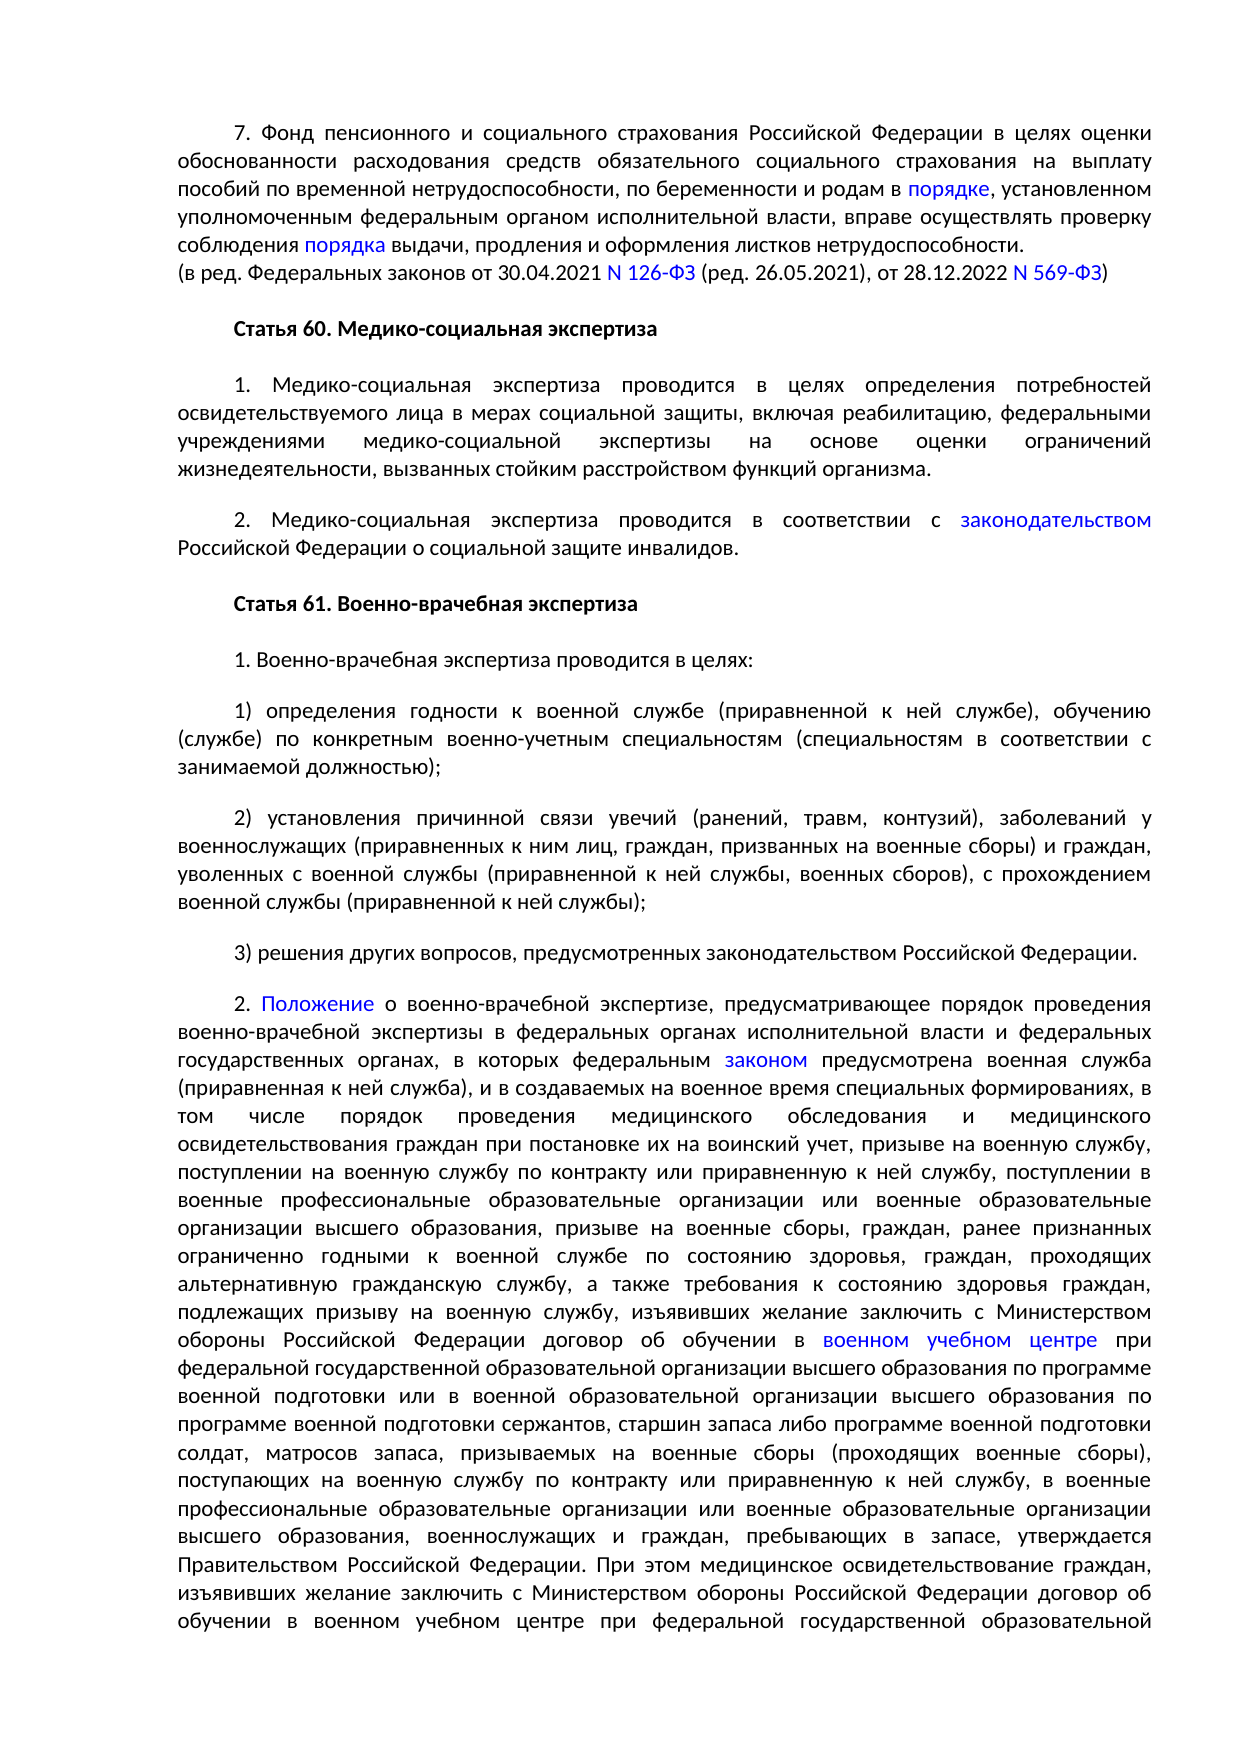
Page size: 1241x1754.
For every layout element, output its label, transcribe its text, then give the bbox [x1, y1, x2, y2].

text 2. Медико-социальная экспертиза проводится в соответствии с законодательством Российской Федерации о социальной защите инвалидов. [177, 505, 1152, 561]
text 1. Медико-социальная экспертиза проводится в целях определения потребностей освидетельствуемого лица в мерах социальной защиты, включая реабилитацию, федеральными учреждениями медико-социальной экспертизы на основе оценки ограничений жизнедеятельности, вызванных стойким расстройством функций организма. [177, 370, 1152, 482]
text 7. Фонд пенсионного и социального страхования Российской Федерации в целях оценки обоснованности расходования средств обязательного социального страхования на выплату пособий по временной нетрудоспособности, по беременности и родам в порядке, установленном уполномоченным федеральным органом исполнительной власти, вправе осуществлять проверку соблюдения порядка выдачи, продления и оформления листков нетрудоспособности. [177, 118, 1152, 258]
text 1. Военно-врачебная экспертиза проводится в целях: [177, 645, 1152, 673]
text 3) решения других вопросов, предусмотренных законодательством Российской Федерации. [177, 938, 1152, 966]
title Статья 60. Медико-социальная экспертиза [177, 314, 1152, 342]
text 1) определения годности к военной службе (приравненной к ней службе), обучению (службе) по конкретным военно-учетным специальностям (специальностям в соответствии с занимаемой должностью); [177, 696, 1152, 780]
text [177, 989, 1152, 1634]
text (в ред. Федеральных законов от 30.04.2021 N 126-ФЗ (ред. 26.05.2021), от 28.12.2022 N 569-ФЗ) [177, 258, 1152, 286]
title Статья 61. Военно-врачебная экспертиза [177, 589, 1152, 617]
text 2) установления причинной связи увечий (ранений, травм, контузий), заболеваний у военнослужащих (приравненных к ним лиц, граждан, призванных на военные сборы) и граждан, уволенных с военной службы (приравненной к ней службы, военных сборов), с прохождением военной службы (приравненной к ней службы); [177, 803, 1152, 915]
